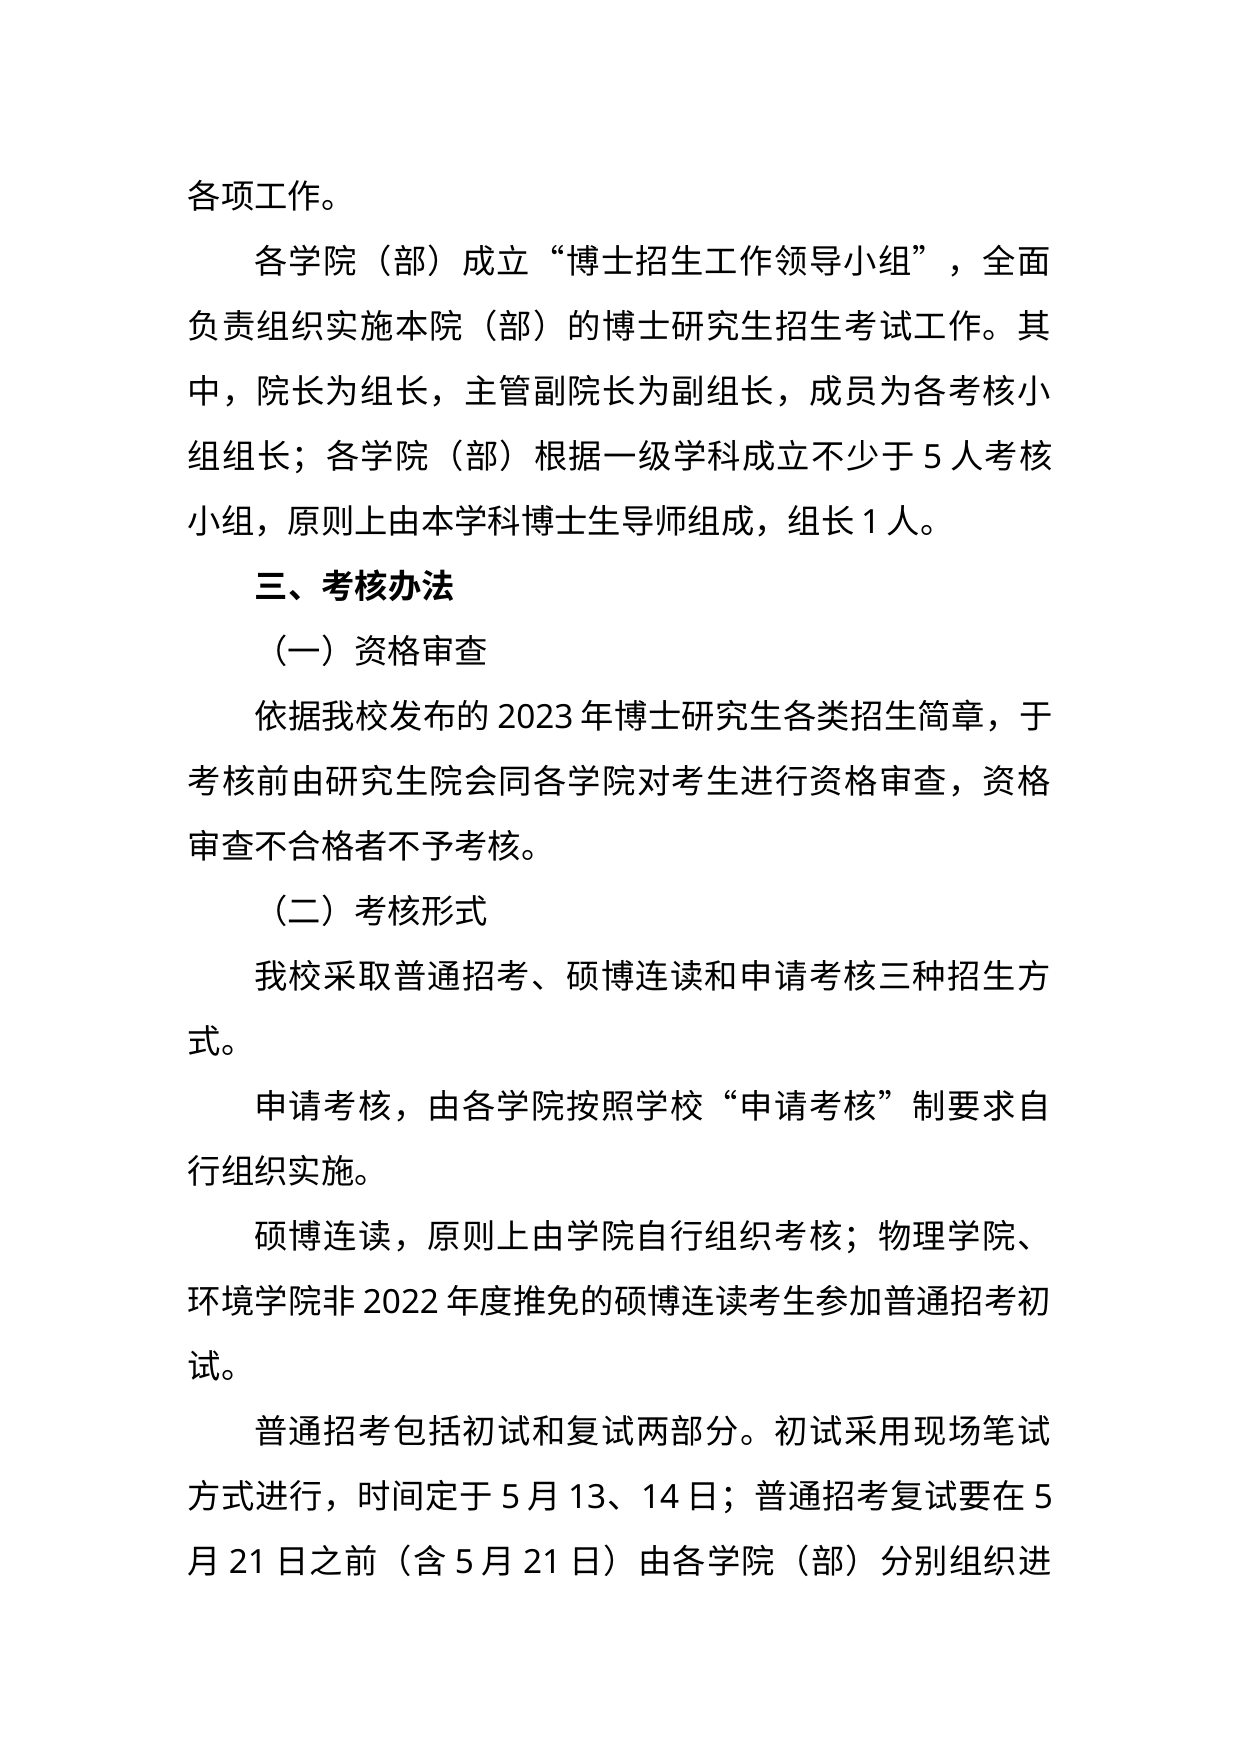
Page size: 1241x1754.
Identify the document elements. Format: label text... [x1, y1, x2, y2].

text 依据我校发布的2023年博士研究生各类招生简章，于考核前由研究生院会同各学院对考生进行资格审查，资格审查不合格者不予考核。 [187, 682, 1053, 877]
text 申请考核，由各学院按照学校“申请考核”制要求自行组织实施。 [187, 1072, 1053, 1202]
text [187, 1397, 1053, 1592]
text 各学院（部）成立“博士招生工作领导小组”，全面负责组织实施本院（部）的博士研究生招生考试工作。其中，院长为组长，主管副院长为副组长，成员为各考核小组组长；各学院（部）根据一级学科成立不少于5人考核小组，原则上由本学科博士生导师组成，组长1人。 [187, 227, 1053, 552]
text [187, 162, 1053, 227]
text （一）资格审查 [187, 617, 1053, 682]
text （二）考核形式 [187, 877, 1053, 942]
text 硕博连读，原则上由学院自行组织考核；物理学院、环境学院非2022年度推免的硕博连读考生参加普通招考初试。 [187, 1202, 1053, 1397]
text 三、考核办法 [187, 552, 1053, 617]
text 我校采取普通招考、硕博连读和申请考核三种招生方式。 [187, 942, 1053, 1072]
